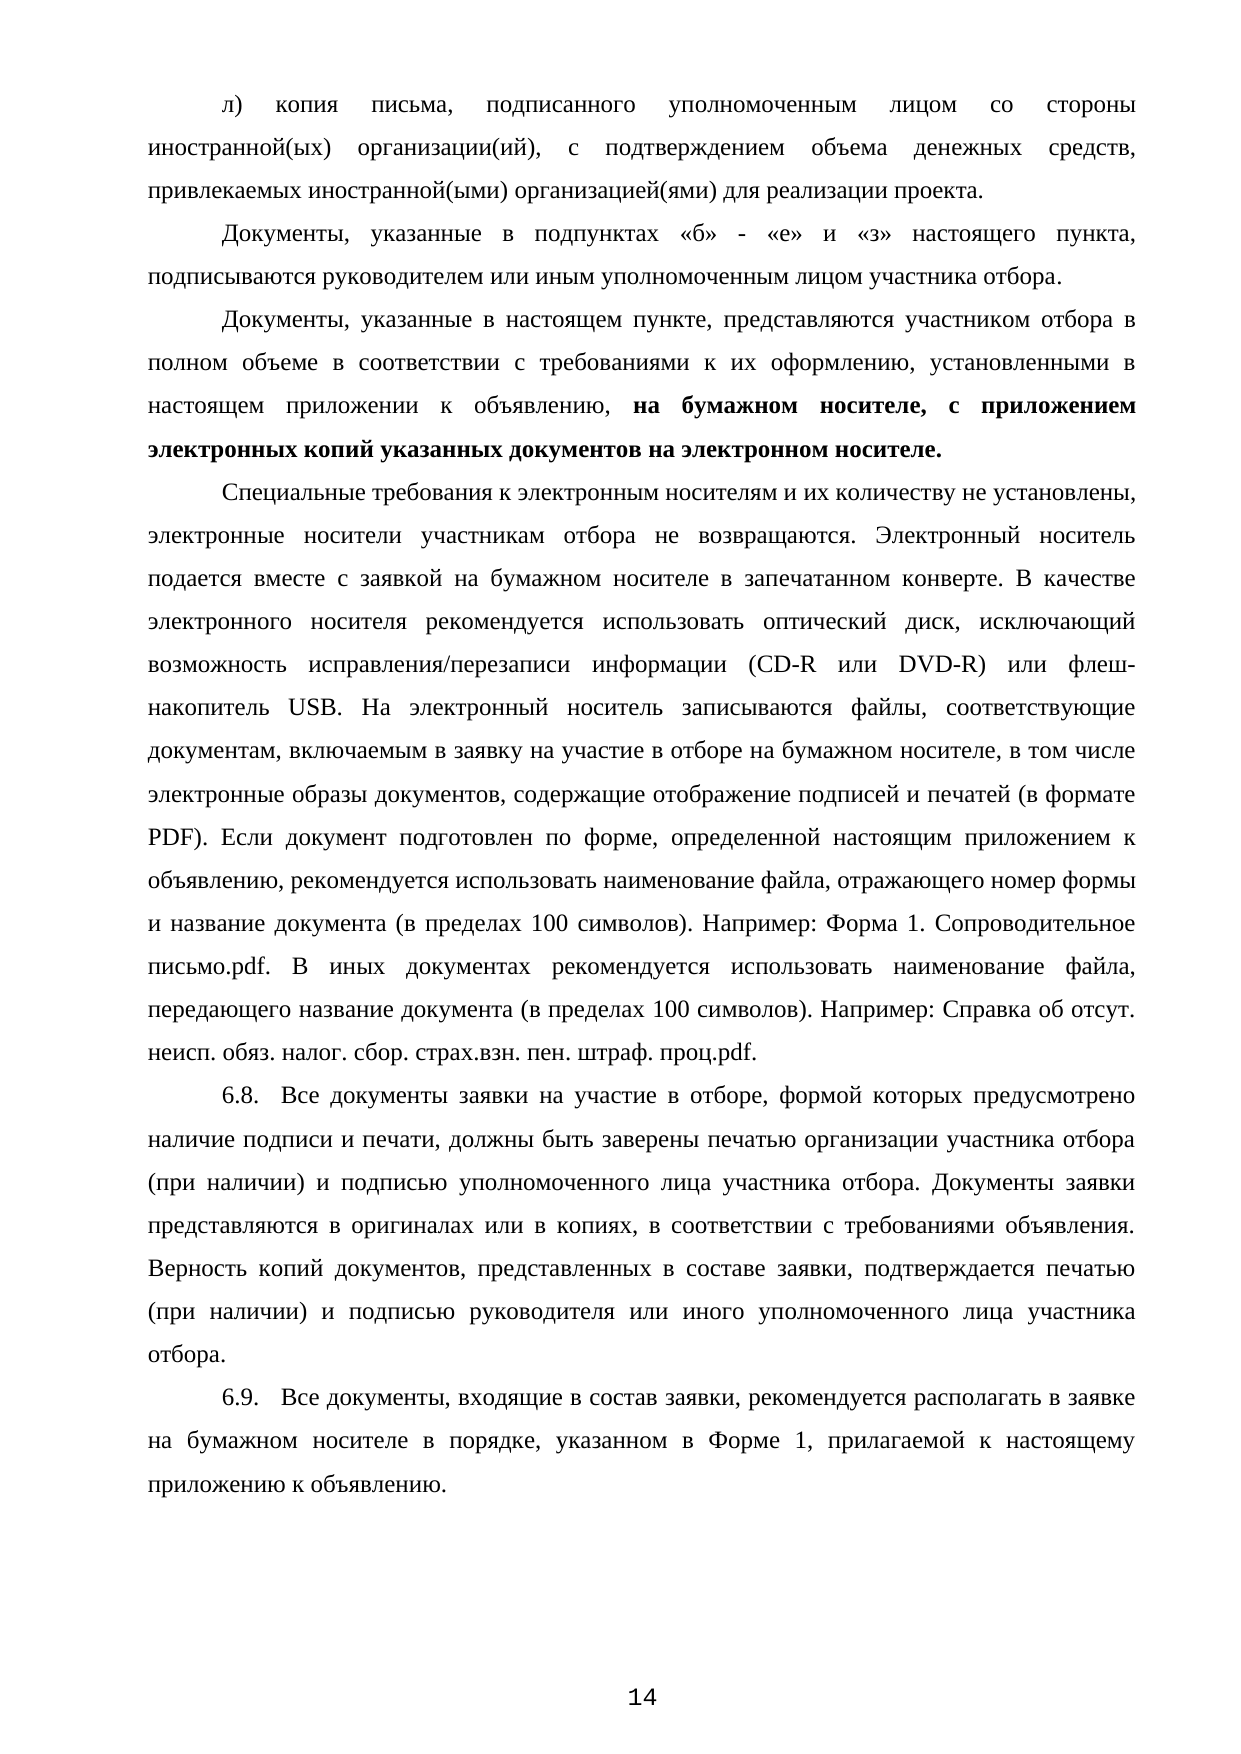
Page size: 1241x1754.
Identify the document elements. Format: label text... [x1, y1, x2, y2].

subtitle Все документы, входящие в состав заявки, рекомендуется располагать в заявке на бумажном носителе в порядке, указанном в Форме 1, прилагаемой к настоящему приложению к объявлению. [148, 1382, 1137, 1497]
subtitle Документы, указанные в подпунктах «б» - «е» и «з» настоящего пункта, подписываются руководителем или иным уполномоченным лицом участника отбора. [148, 218, 1137, 290]
subtitle Документы, указанные в настоящем пункте, представляются участником отбора в полном объеме в соответствии с требованиями к их оформлению, установленными в настоящем приложении к объявлению, на бумажном носителе, с приложением электронных копий указанных документов на электронном носителе. [148, 304, 1137, 462]
subtitle л) копия письма, подписанного уполномоченным лицом со стороны иностранной(ых) организации(ий), с подтверждением объема денежных средств, привлекаемых иностранной(ыми) организацией(ями) для реализации проекта. [148, 89, 1137, 204]
subtitle Специальные требования к электронным носителям и их количеству не установлены, электронные носители участникам отбора не возвращаются. Электронный носитель подается вместе с заявкой на бумажном носителе в запечатанном конверте. В качестве электронного носителя рекомендуется использовать оптический диск, исключающий возможность исправления/перезаписи информации (CD-R или DVD-R) или флеш-накопитель USB. На электронный носитель записываются файлы, соответствующие документам, включаемым в заявку на участие в отборе на бумажном носителе, в том числе электронные образы документов, содержащие отображение подписей и печатей (в формате PDF). Если документ подготовлен по форме, определенной настоящим приложением к объявлению, рекомендуется использовать наименование файла, отражающего номер формы и название документа (в пределах 100 символов). Например: Форма 1. Сопроводительное письмо.pdf. В иных документах рекомендуется использовать наименование файла, передающего название документа (в пределах 100 символов). Например: Справка об отсут. неисп. обяз. налог. сбор. страх.взн. пен. штраф. проц.pdf. [148, 477, 1137, 1066]
subtitle Все документы заявки на участие в отборе, формой которых предусмотрено наличие подписи и печати, должны быть заверены печатью организации участника отбора (при наличии) и подписью уполномоченного лица участника отбора. Документы заявки представляются в оригиналах или в копиях, в соответствии с требованиями объявления. Верность копий документов, представленных в составе заявки, подтверждается печатью (при наличии) и подписью руководителя или иного уполномоченного лица участника отбора. [148, 1081, 1137, 1368]
